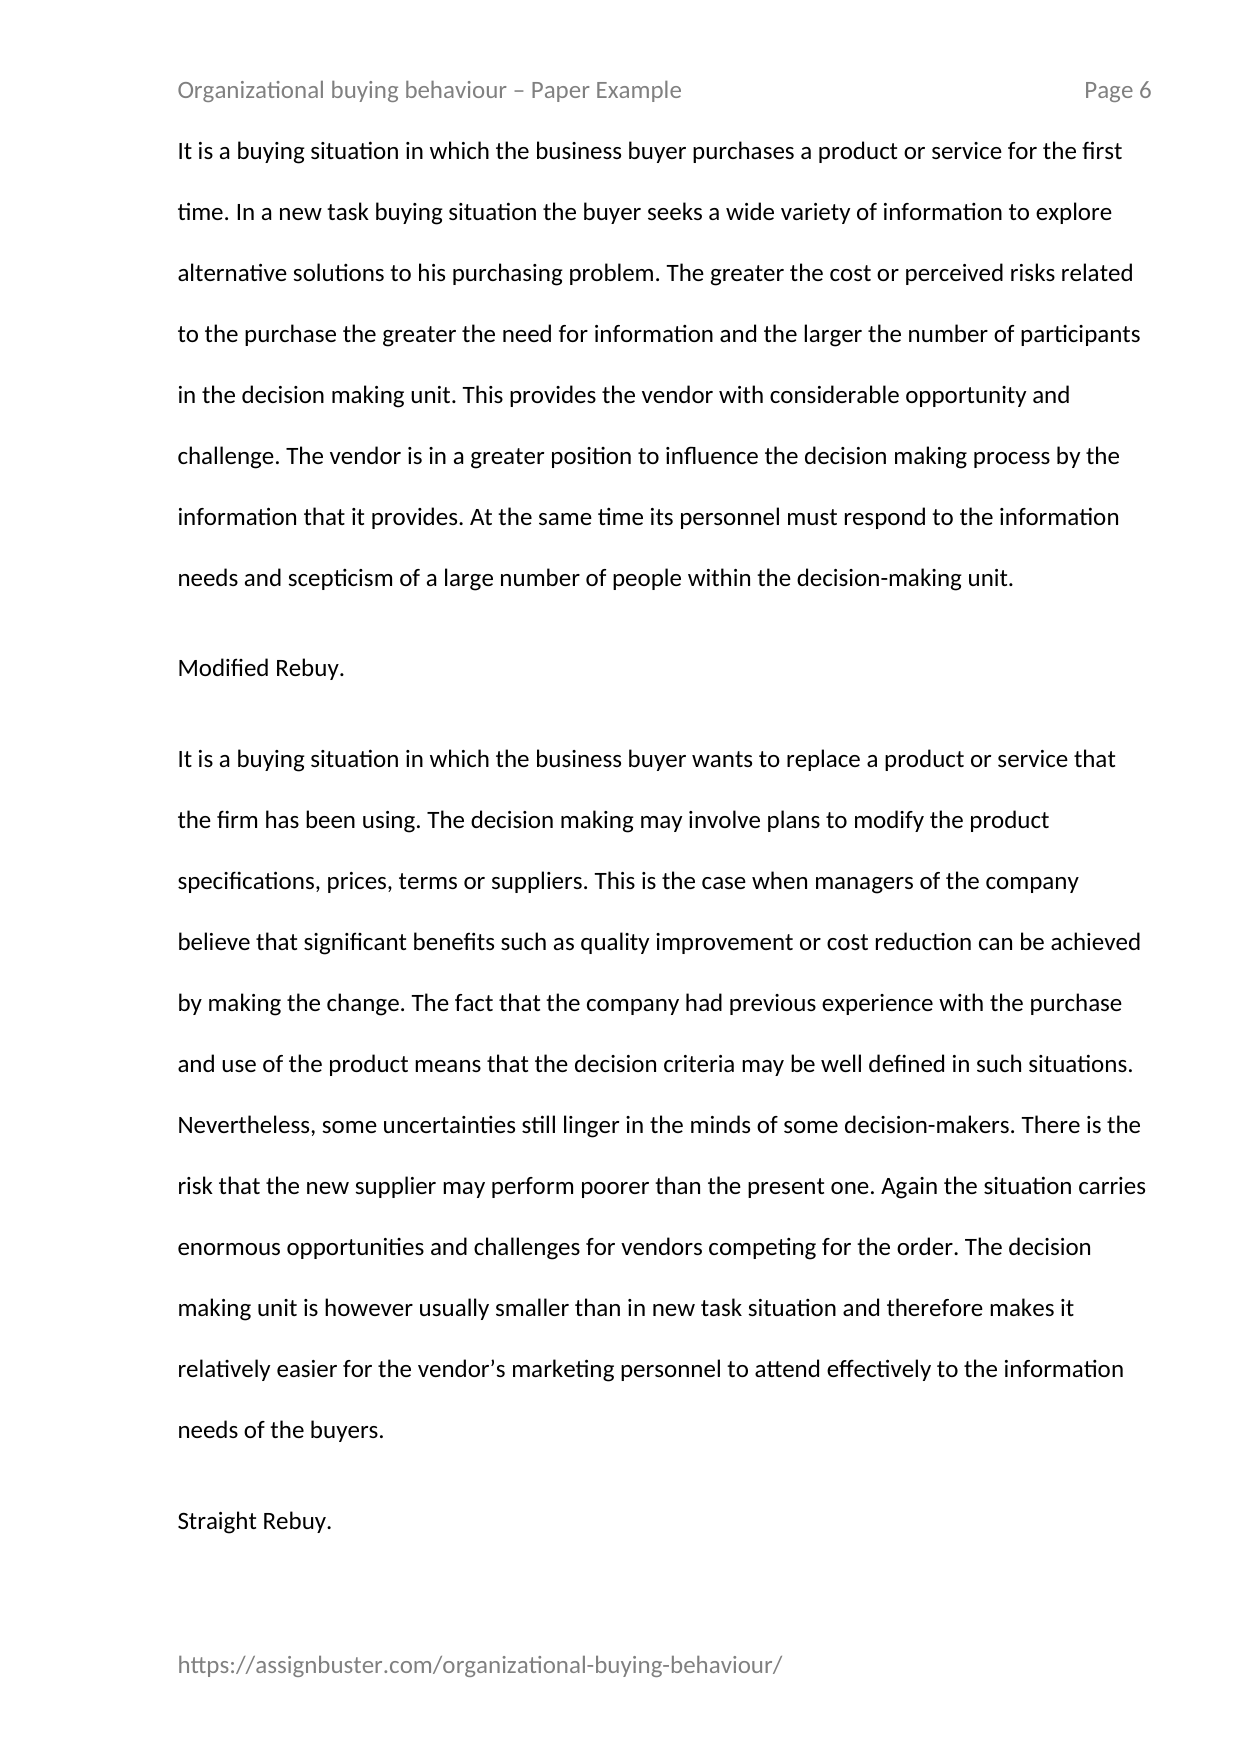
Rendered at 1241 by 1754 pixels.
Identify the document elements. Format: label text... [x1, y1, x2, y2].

text It is a buying situation in which the business buyer wants to replace a product or service that the firm has been using. The decision making may involve plans to modify the product specifications, prices, terms or suppliers. This is the case when managers of the company believe that significant benefits such as quality improvement or cost reduction can be achieved by making the change. The fact that the company had previous experience with the purchase and use of the product means that the decision criteria may be well defined in such situations. Nevertheless, some uncertainties still linger in the minds of some decision-makers. There is the risk that the new supplier may perform poorer than the present one. Again the situation carries enormous opportunities and challenges for vendors competing for the order. The decision making unit is however usually smaller than in new task situation and therefore makes it relatively easier for the vendor’s marketing personnel to attend effectively to the information needs of the buyers. [177, 743, 1152, 1445]
text Straight Rebuy. [177, 1505, 1152, 1536]
text Modified Rebuy. [177, 653, 1152, 683]
text It is a buying situation in which the business buyer purchases a product or service for the first time. In a new task buying situation the buyer seeks a wide variety of information to explore alternative solutions to his purchasing problem. The greater the cost or perceived risks related to the purchase the greater the need for information and the larger the number of participants in the decision making unit. This provides the vendor with considerable opportunity and challenge. The vendor is in a greater position to influence the decision making process by the information that it provides. At the same time its personnel must respond to the information needs and scepticism of a large number of people within the decision-making unit. [177, 135, 1152, 593]
